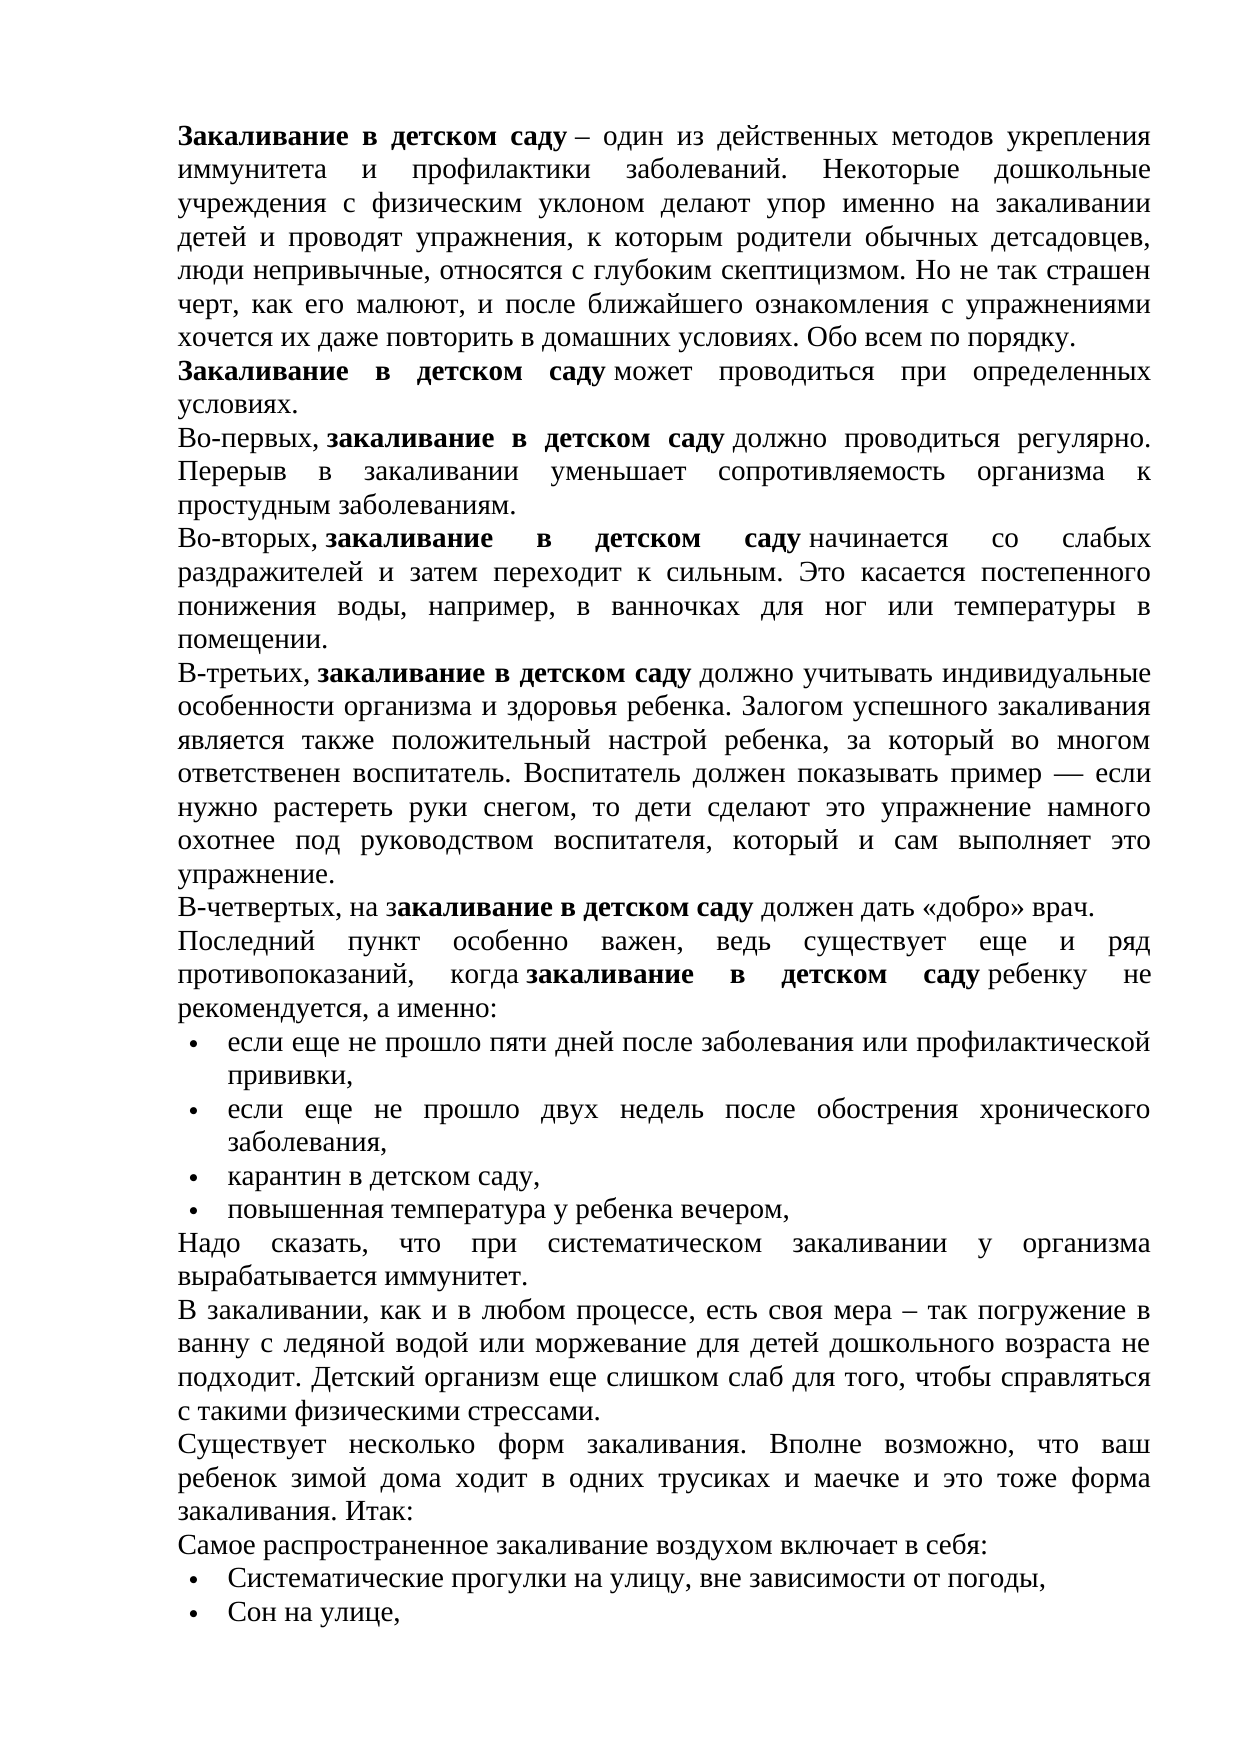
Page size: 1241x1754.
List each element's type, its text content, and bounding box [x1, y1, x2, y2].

text В-третьих, закаливание в детском саду должно учитывать индивидуальные особенности организма и здоровья ребенка. Залогом успешного закаливания является также положительный настрой ребенка, за который во многом ответственен воспитатель. Воспитатель должен показывать пример — если нужно растереть руки снегом, то дети сделают это упражнение намного охотнее под руководством воспитателя, который и сам выполняет это упражнение. [177, 655, 1152, 889]
text Существует несколько форм закаливания. Вполне возможно, что ваш ребенок зимой дома ходит в одних трусиках и маечке и это тоже форма закаливания. Итак: [177, 1426, 1152, 1527]
list если еще не прошло пяти дней после заболевания или профилактической прививки, [190, 1024, 1152, 1091]
text Закаливание в детском саду может проводиться при определенных условиях. [177, 353, 1152, 420]
text Во-первых, закаливание в детском саду должно проводиться регулярно. Перерыв в закаливании уменьшает сопротивляемость организма к простудным заболеваниям. [177, 420, 1152, 521]
list Сон на улице, [190, 1594, 1152, 1627]
text Во-вторых, закаливание в детском саду начинается со слабых раздражителей и затем переходит к сильным. Это касается постепенного понижения воды, например, в ванночках для ног или температуры в помещении. [177, 521, 1152, 655]
text В закаливании, как и в любом процессе, есть своя мера – так погружение в ванну с ледяной водой или моржевание для детей дошкольного возраста не подходит. Детский организм еще слишком слаб для того, чтобы справляться с такими физическими стрессами. [177, 1292, 1152, 1426]
list карантин в детском саду, [190, 1158, 1152, 1191]
text Последний пункт особенно важен, ведь существует еще и ряд противопоказаний, когда закаливание в детском саду ребенку не рекомендуется, а именно: [177, 923, 1152, 1024]
text Самое распространенное закаливание воздухом включает в себя: [177, 1527, 1152, 1560]
list Систематические прогулки на улицу, вне зависимости от погоды, [190, 1560, 1152, 1594]
text Надо сказать, что при систематическом закаливании у организма вырабатывается иммунитет. [177, 1225, 1152, 1292]
text Закаливание в детском саду – один из действенных методов укрепления иммунитета и профилактики заболеваний. Некоторые дошкольные учреждения с физическим уклоном делают упор именно на закаливании детей и проводят упражнения, к которым родители обычных детсадовцев, люди непривычные, относятся с глубоким скептицизмом. Но не так страшен черт, как его малюют, и после ближайшего ознакомления с упражнениями хочется их даже повторить в домашних условиях. Обо всем по порядку. [177, 118, 1152, 353]
list если еще не прошло двух недель после обострения хронического заболевания, [190, 1091, 1152, 1158]
list повышенная температура у ребенка вечером, [190, 1191, 1152, 1225]
text В-четвертых, на закаливание в детском саду должен дать «добро» врач. [177, 889, 1152, 923]
